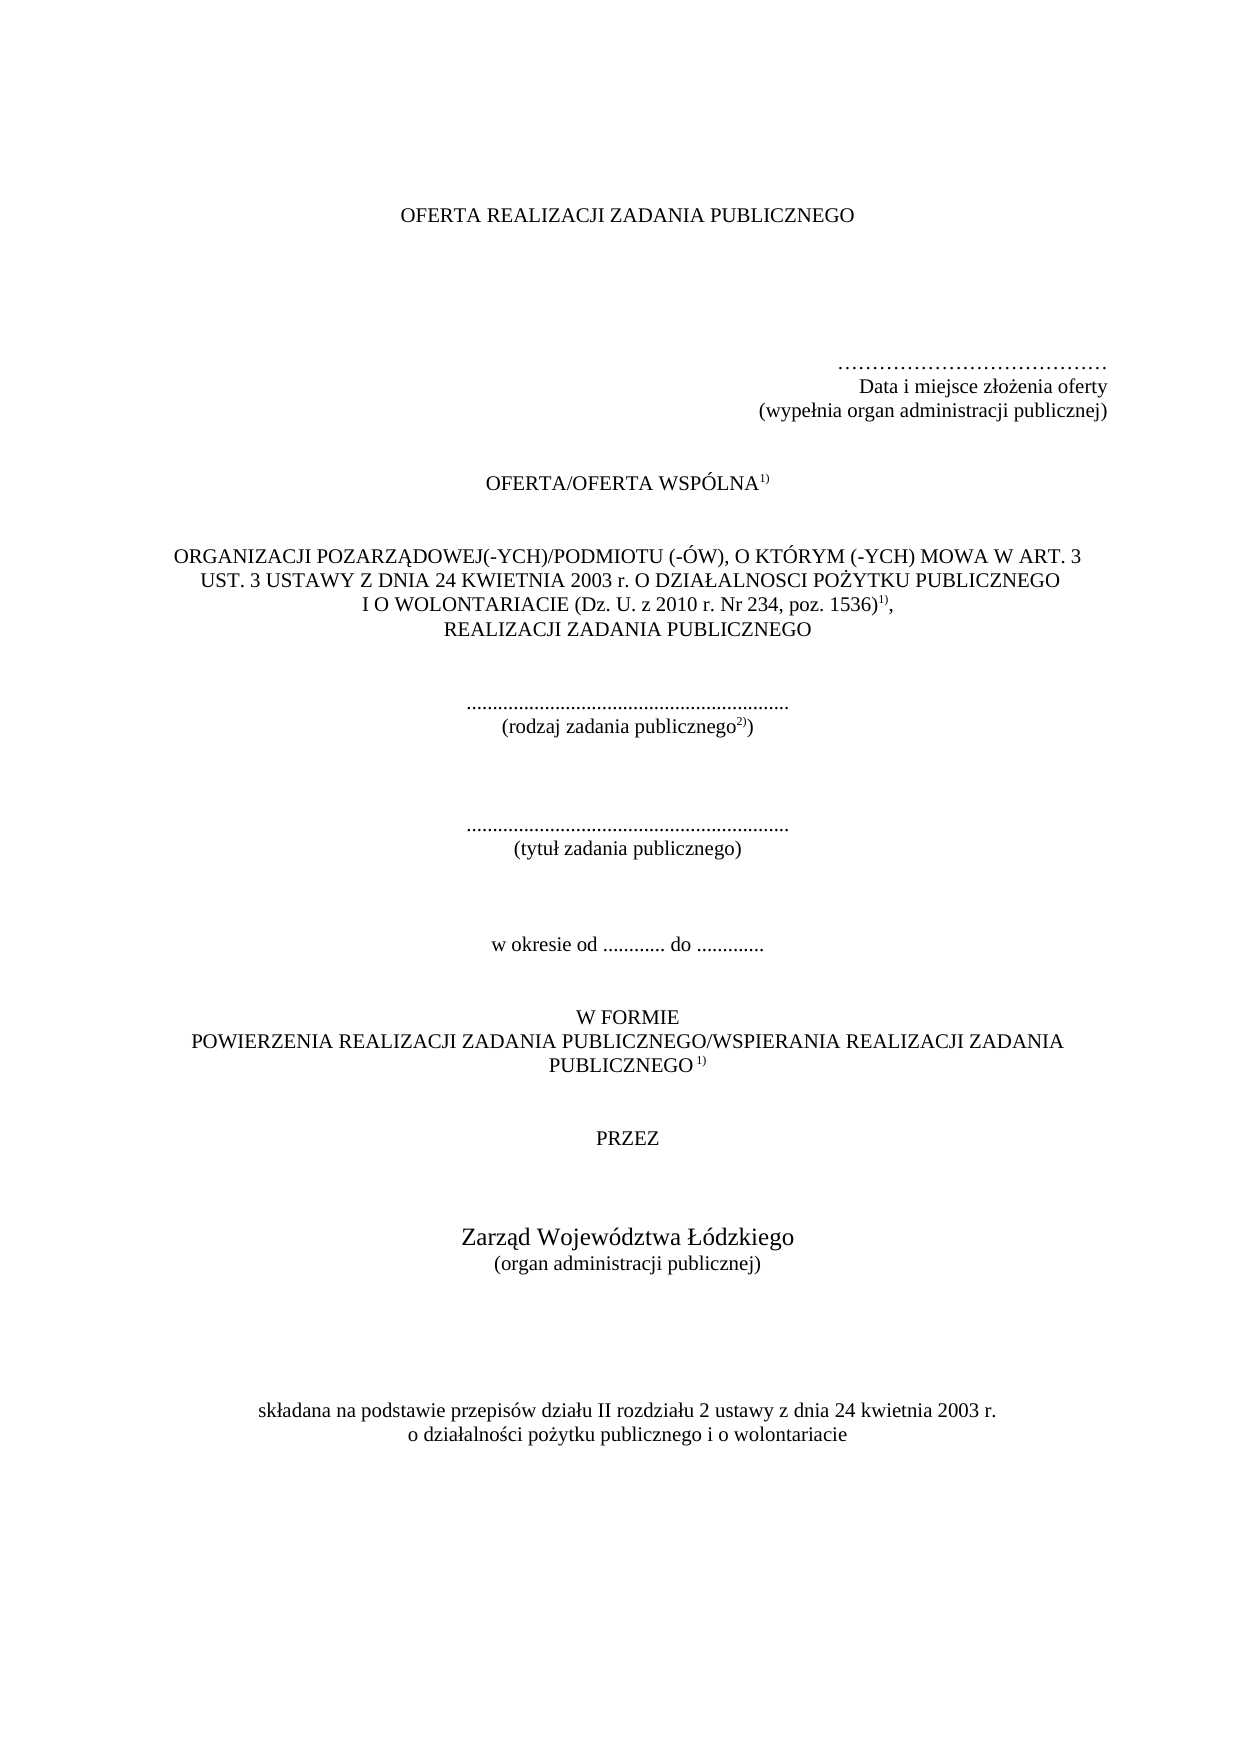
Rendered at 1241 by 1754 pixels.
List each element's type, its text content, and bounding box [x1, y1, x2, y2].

text ………………………………… [148, 350, 1107, 374]
text OFERTA REALIZACJI ZADANIA PUBLICZNEGO [148, 203, 1107, 227]
text ORGANIZACJI POZARZĄDOWEJ(-YCH)/PODMIOTU (-ÓW), O KTÓRYM (-YCH) MOWA W ART. 3 UST. 3 USTAWY Z DNIA O DZIAŁALNOSCI POŻYTKU PUBLICZNEGO I O WOLONTARIACIE (Dz. U. z 2010 r. Nr 234, poz. 1536)1), [148, 544, 1107, 616]
text (wypełnia organ administracji publicznej) [148, 398, 1107, 422]
text składana na podstawie przepisów działu II rozdziału 2 ustawy z dnia [148, 1398, 1107, 1422]
text o działalności pożytku publicznego i o wolontariacie [148, 1422, 1107, 1446]
text OFERTA/OFERTA WSPÓLNA1) [148, 471, 1107, 495]
text (organ administracji publicznej) [148, 1251, 1107, 1274]
text .............................................................. [148, 812, 1107, 836]
text .............................................................. [148, 689, 1107, 714]
text PRZEZ [148, 1126, 1107, 1149]
text Zarząd Województwa Łódzkiego [148, 1222, 1107, 1251]
text w okresie od ............ do ............. [148, 932, 1107, 956]
text POWIERZENIA REALIZACJI ZADANIA PUBLICZNEGO/WSPIERANIA REALIZACJI ZADANIA PUBLICZNEGO 1) [148, 1029, 1107, 1077]
text Data i miejsce złożenia oferty [148, 374, 1107, 398]
text REALIZACJI ZADANIA PUBLICZNEGO [148, 616, 1107, 641]
text W FORMIE [148, 1005, 1107, 1029]
text (rodzaj zadania publicznego2)) [148, 714, 1107, 738]
text (tytuł zadania publicznego) [148, 836, 1107, 860]
